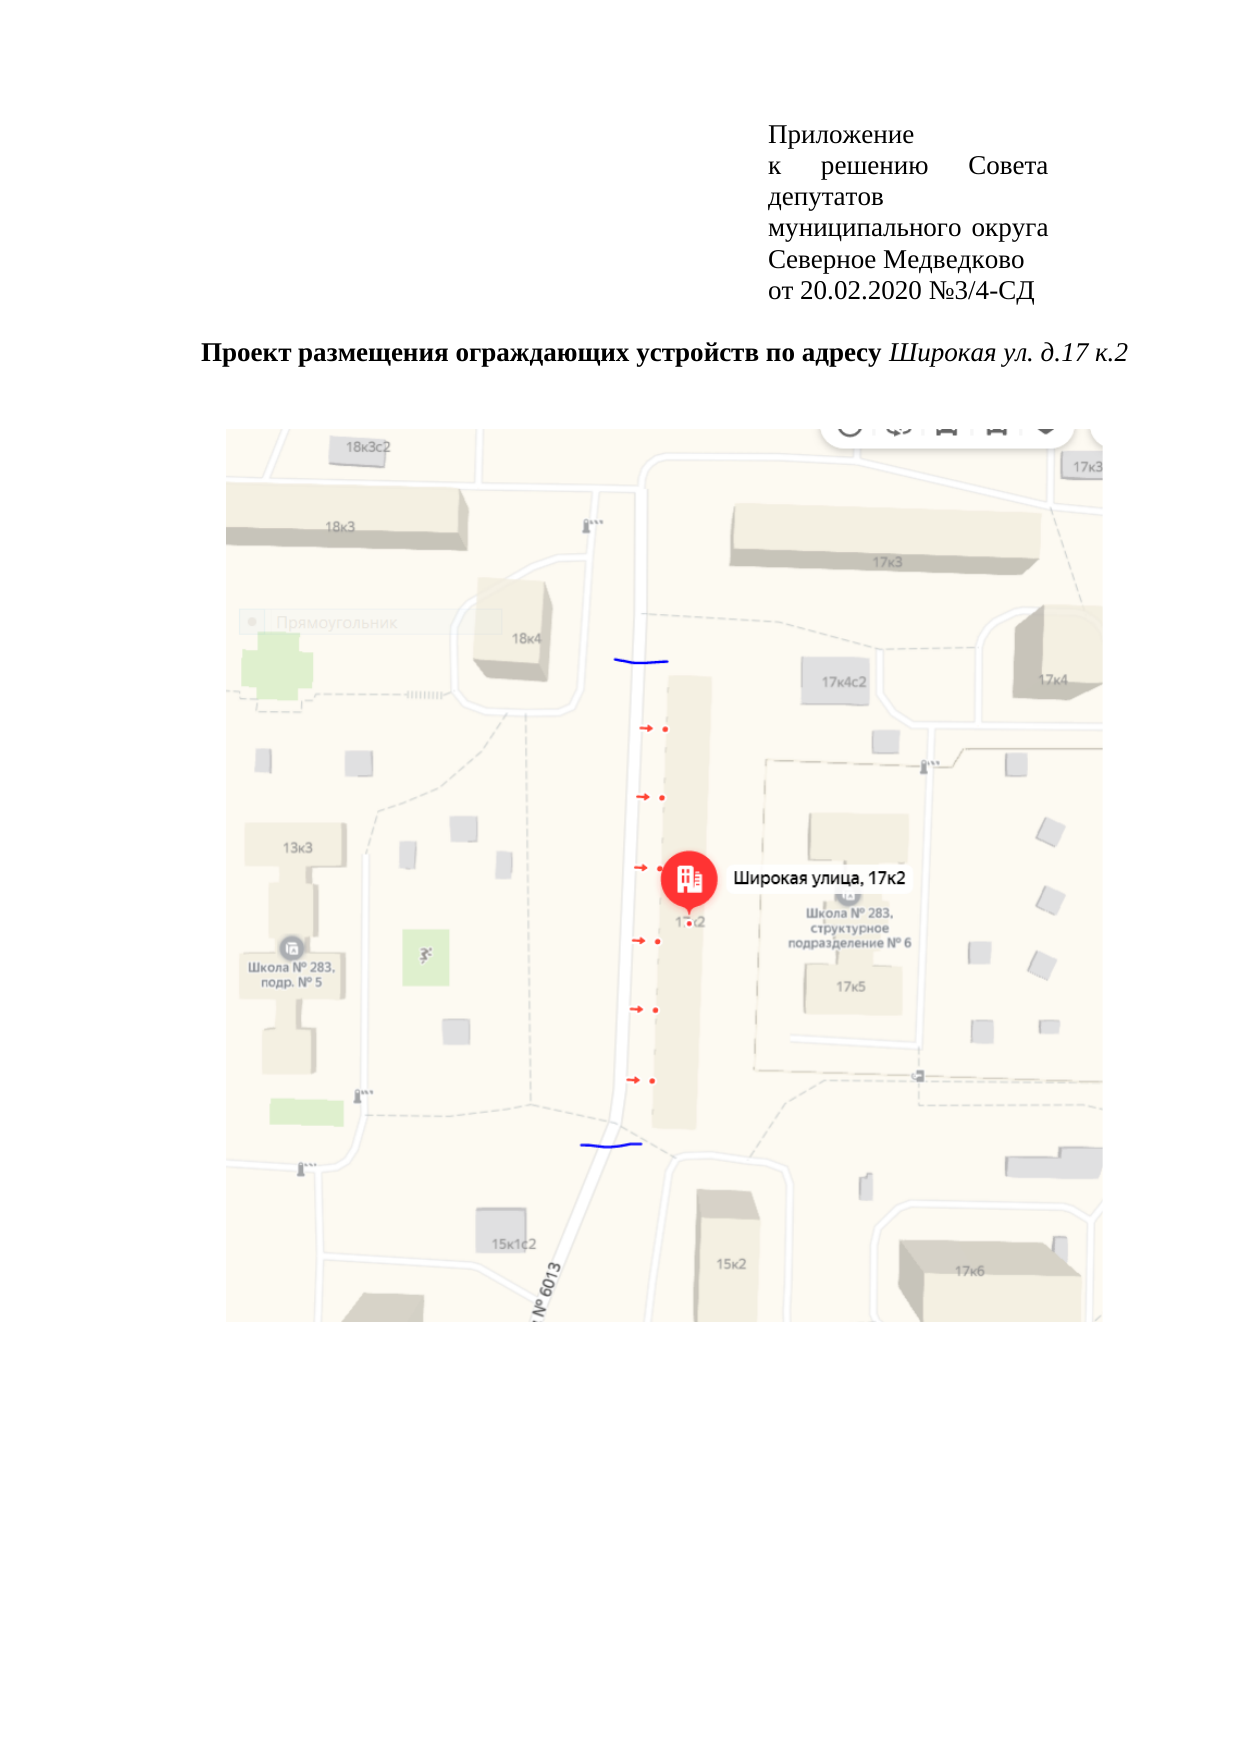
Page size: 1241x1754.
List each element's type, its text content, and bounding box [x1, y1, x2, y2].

text Приложение [768, 118, 1093, 149]
picture [226, 429, 1103, 1322]
text к решению Совета депутатов муниципального округа Северное Медведково [768, 149, 1048, 274]
text Проект размещения ограждающих устройств по адресу Широкая ул. д.17 к.2 [177, 336, 1152, 367]
text от 20.02.2020 №3/4-СД [768, 274, 1093, 305]
